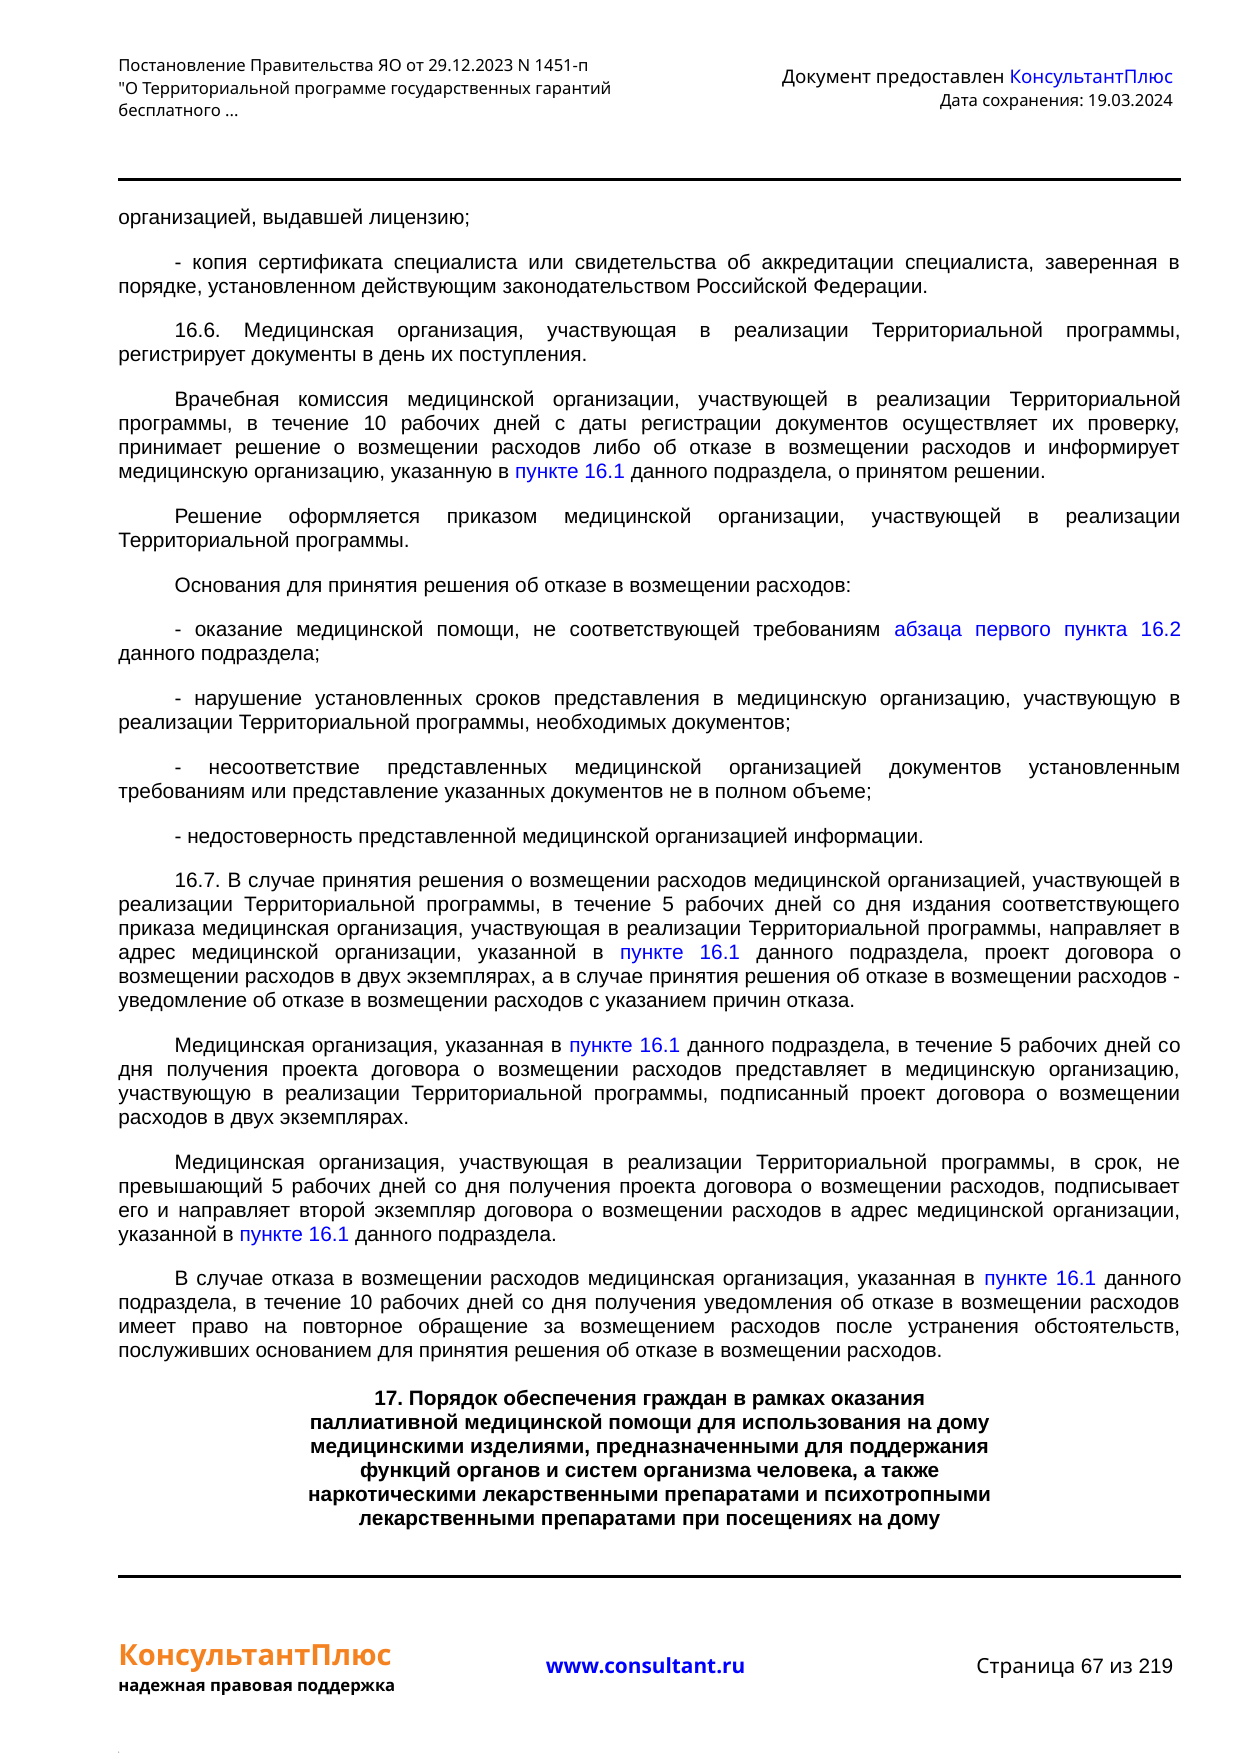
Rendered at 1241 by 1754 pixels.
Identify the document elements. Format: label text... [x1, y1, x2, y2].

title медицинскими изделиями, предназначенными для поддержания [118, 1434, 1181, 1458]
text В случае отказа в возмещении расходов медицинская организация, указанная в пункте 16.1 данного подраздела, в течение 10 рабочих дней со дня получения уведомления об отказе в возмещении расходов имеет право на повторное обращение за возмещением расходов после устранения обстоятельств, послуживших основанием для принятия решения об отказе в возмещении расходов. [118, 1266, 1181, 1362]
text - оказание медицинской помощи, не соответствующей требованиям абзаца первого пункта 16.2 данного подраздела; [118, 617, 1181, 665]
title лекарственными препаратами при посещениях на дому [118, 1506, 1181, 1530]
text Основания для принятия решения об отказе в возмещении расходов: [118, 572, 1181, 596]
title функций органов и систем организма человека, а также [118, 1458, 1181, 1482]
text - недостоверность представленной медицинской организацией информации. [118, 823, 1181, 847]
text 16.6. Медицинская организация, участвующая в реализации Территориальной программы, регистрирует документы в день их поступления. [118, 318, 1181, 366]
text Медицинская организация, указанная в пункте 16.1 данного подраздела, в течение 5 рабочих дней со дня получения проекта договора о возмещении расходов представляет в медицинскую организацию, участвующую в реализации Территориальной программы, подписанный проект договора о возмещении расходов в двух экземплярах. [118, 1033, 1181, 1129]
text Медицинская организация, участвующая в реализации Территориальной программы, в срок, не превышающий 5 рабочих дней со дня получения проекта договора о возмещении расходов, подписывает его и направляет второй экземпляр договора о возмещении расходов в адрес медицинской организации, указанной в пункте 16.1 данного подраздела. [118, 1149, 1181, 1245]
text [118, 205, 1181, 229]
text Врачебная комиссия медицинской организации, участвующей в реализации Территориальной программы, в течение 10 рабочих дней с даты регистрации документов осуществляет их проверку, принимает решение о возмещении расходов либо об отказе в возмещении расходов и информирует медицинскую организацию, указанную в пункте 16.1 данного подраздела, о принятом решении. [118, 387, 1181, 483]
title наркотическими лекарственными препаратами и психотропными [118, 1482, 1181, 1506]
text - несоответствие представленных медицинской организацией документов установленным требованиям или представление указанных документов не в полном объеме; [118, 755, 1181, 803]
title 17. Порядок обеспечения граждан в рамках оказания [118, 1386, 1181, 1410]
title паллиативной медицинской помощи для использования на дому [118, 1410, 1181, 1434]
text - копия сертификата специалиста или свидетельства об аккредитации специалиста, заверенная в порядке, установленном действующим законодательством Российской Федерации. [118, 249, 1181, 297]
text Решение оформляется приказом медицинской организации, участвующей в реализации Территориальной программы. [118, 504, 1181, 552]
text - нарушение установленных сроков представления в медицинскую организацию, участвующую в реализации Территориальной программы, необходимых документов; [118, 686, 1181, 734]
text 16.7. В случае принятия решения о возмещении расходов медицинской организацией, участвующей в реализации Территориальной программы, в течение 5 рабочих дней со дня издания соответствующего приказа медицинская организация, участвующая в реализации Территориальной программы, направляет в адрес медицинской организации, указанной в пункте 16.1 данного подраздела, проект договора о возмещении расходов в двух экземплярах, а в случае принятия решения об отказе в возмещении расходов - уведомление об отказе в возмещении расходов с указанием причин отказа. [118, 868, 1181, 1012]
